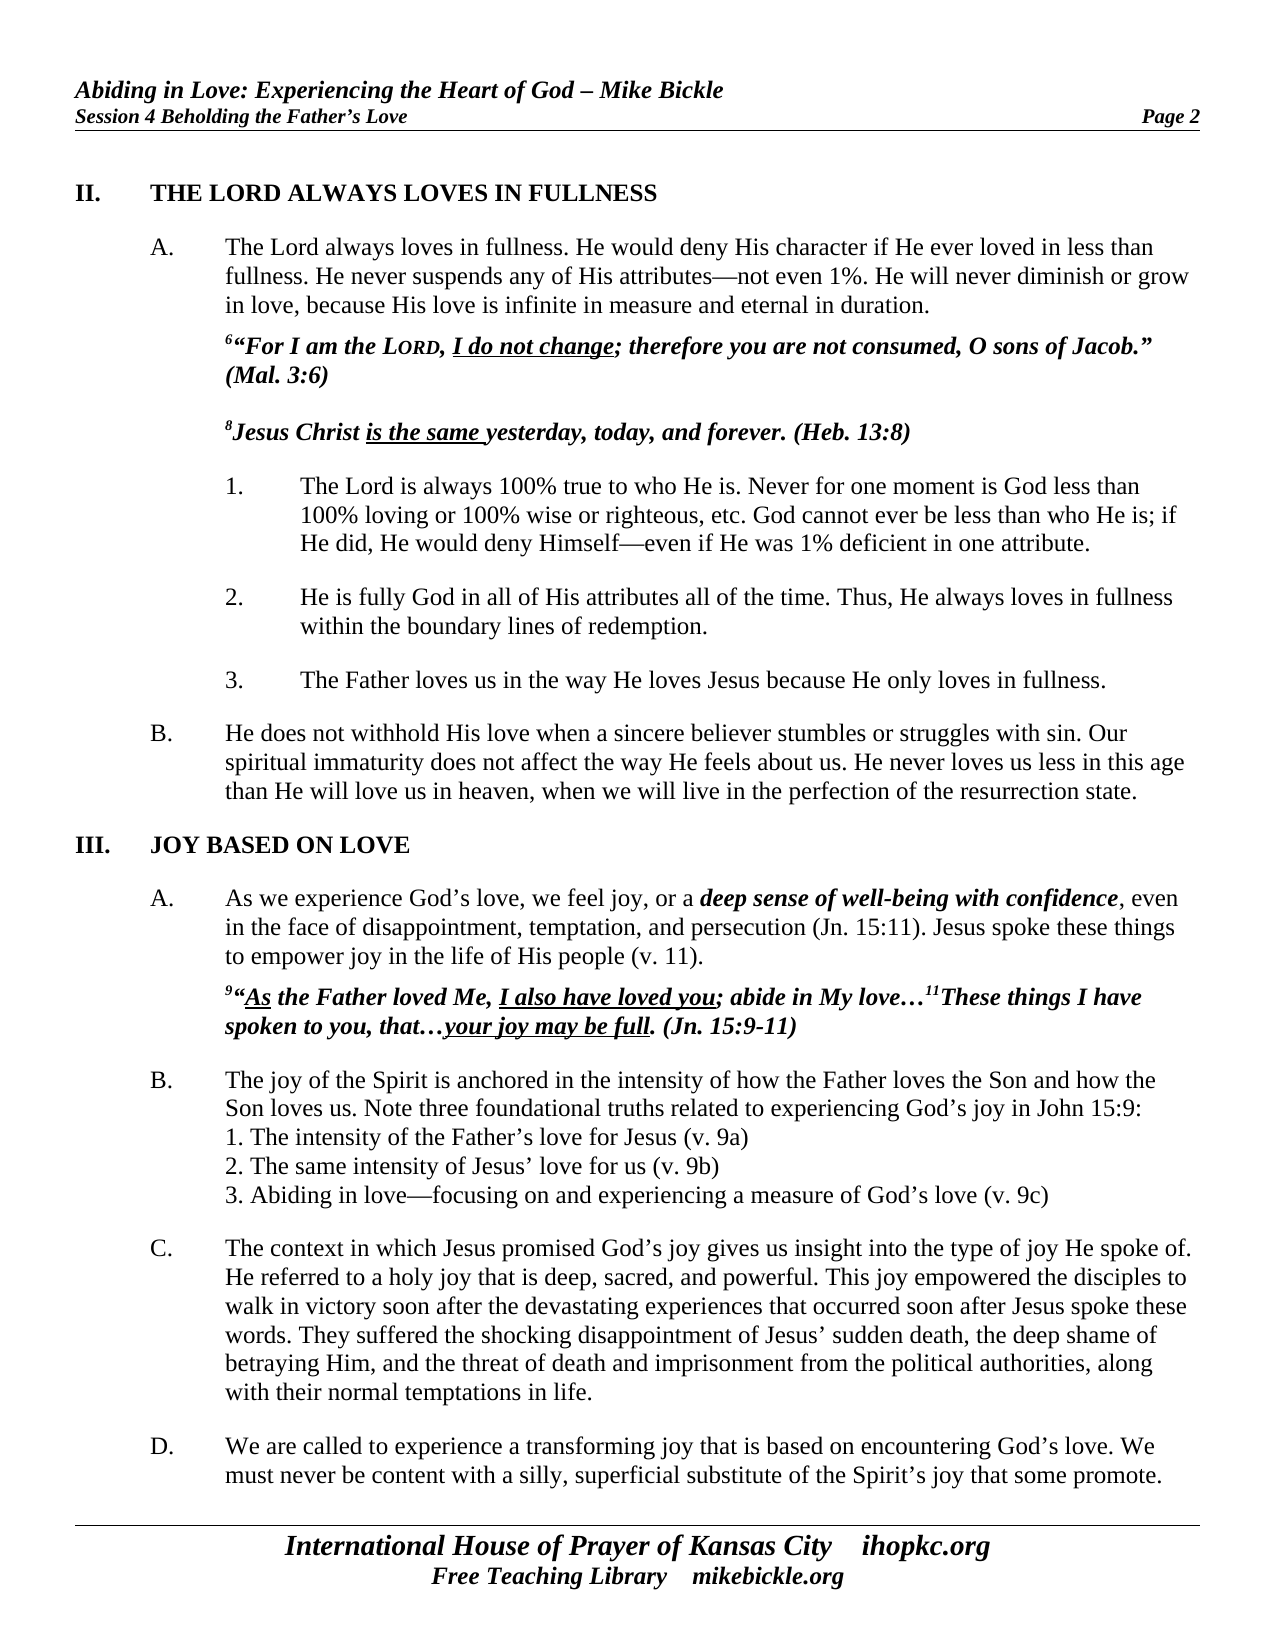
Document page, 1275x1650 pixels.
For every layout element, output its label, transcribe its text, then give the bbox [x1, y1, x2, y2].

text The Lord always loves in fullness. He would deny His character if He ever loved in less than fullness. He never suspends any of His attributes—not even 1%. He will never diminish or grow in love, because His love is infinite in measure and eternal in duration. [150, 232, 1200, 318]
text 8Jesus Christ is the same yesterday, today, and forever. (Heb. 13:8) [225, 417, 1200, 446]
text He is fully God in all of His attributes all of the time. Thus, He always loves in fullness within the boundary lines of redemption. [225, 582, 1200, 640]
text The Father loves us in the way He loves Jesus because He only loves in fullness. [225, 665, 1200, 693]
text Joy based on love [75, 830, 1200, 858]
text The context in which Jesus promised God’s joy gives us insight into the type of joy He spoke of. He referred to a holy joy that is deep, sacred, and powerful. This joy empowered the disciples to walk in victory soon after the devastating experiences that occurred soon after Jesus spoke these words. They suffered the shocking disappointment of Jesus’ sudden death, the deep shame of betraying Him, and the threat of death and imprisonment from the political authorities, along with their normal temptations in life. [150, 1233, 1200, 1406]
text (Mal. 3:6) [225, 360, 1200, 388]
text As we experience God’s love, we feel joy, or a deep sense of well-being with confidence, even in the face of disappointment, temptation, and persecution (Jn. 15:11). Jesus spoke these things to empower joy in the life of His people (v. 11). [150, 883, 1200, 970]
text The Lord is always 100% true to who He is. Never for one moment is God less than 100% loving or 100% wise or righteous, etc. God cannot ever be less than who He is; if He did, He would deny Himself—even if He was 1% deficient in one attribute. [225, 471, 1200, 557]
text The joy of the Spirit is anchored in the intensity of how the Father loves the Son and how the Son loves us. Note three foundational truths related to experiencing God’s joy in John 15:9: 1. The intensity of the Father’s love for Jesus (v. 9a) 2. The same intensity of Jesus’ love for us (v. 9b) 3. Abiding in love—focusing on and experiencing a measure of God’s love (v. 9c) [150, 1065, 1200, 1208]
text 6“For I am the Lord, I do not change; therefore you are not consumed, O sons of Jacob.” [225, 331, 1200, 360]
text 9“As the Father loved Me, I also have loved you; abide in My love…11These things I have spoken to you, that…your joy may be full. (Jn. 15:9-11) [225, 982, 1200, 1040]
text He does not withhold His love when a sincere believer stumbles or struggles with sin. Our spiritual immaturity does not affect the way He feels about us. He never loves us less in this age than He will love us in heaven, when we will live in the perfection of the resurrection state. [150, 718, 1200, 805]
text The Lord always loves in fullness [75, 178, 1200, 207]
text We are called to experience a transforming joy that is based on encountering God’s love. We must never be content with a silly, superficial substitute of the Spirit’s joy that some promote. [150, 1431, 1200, 1488]
